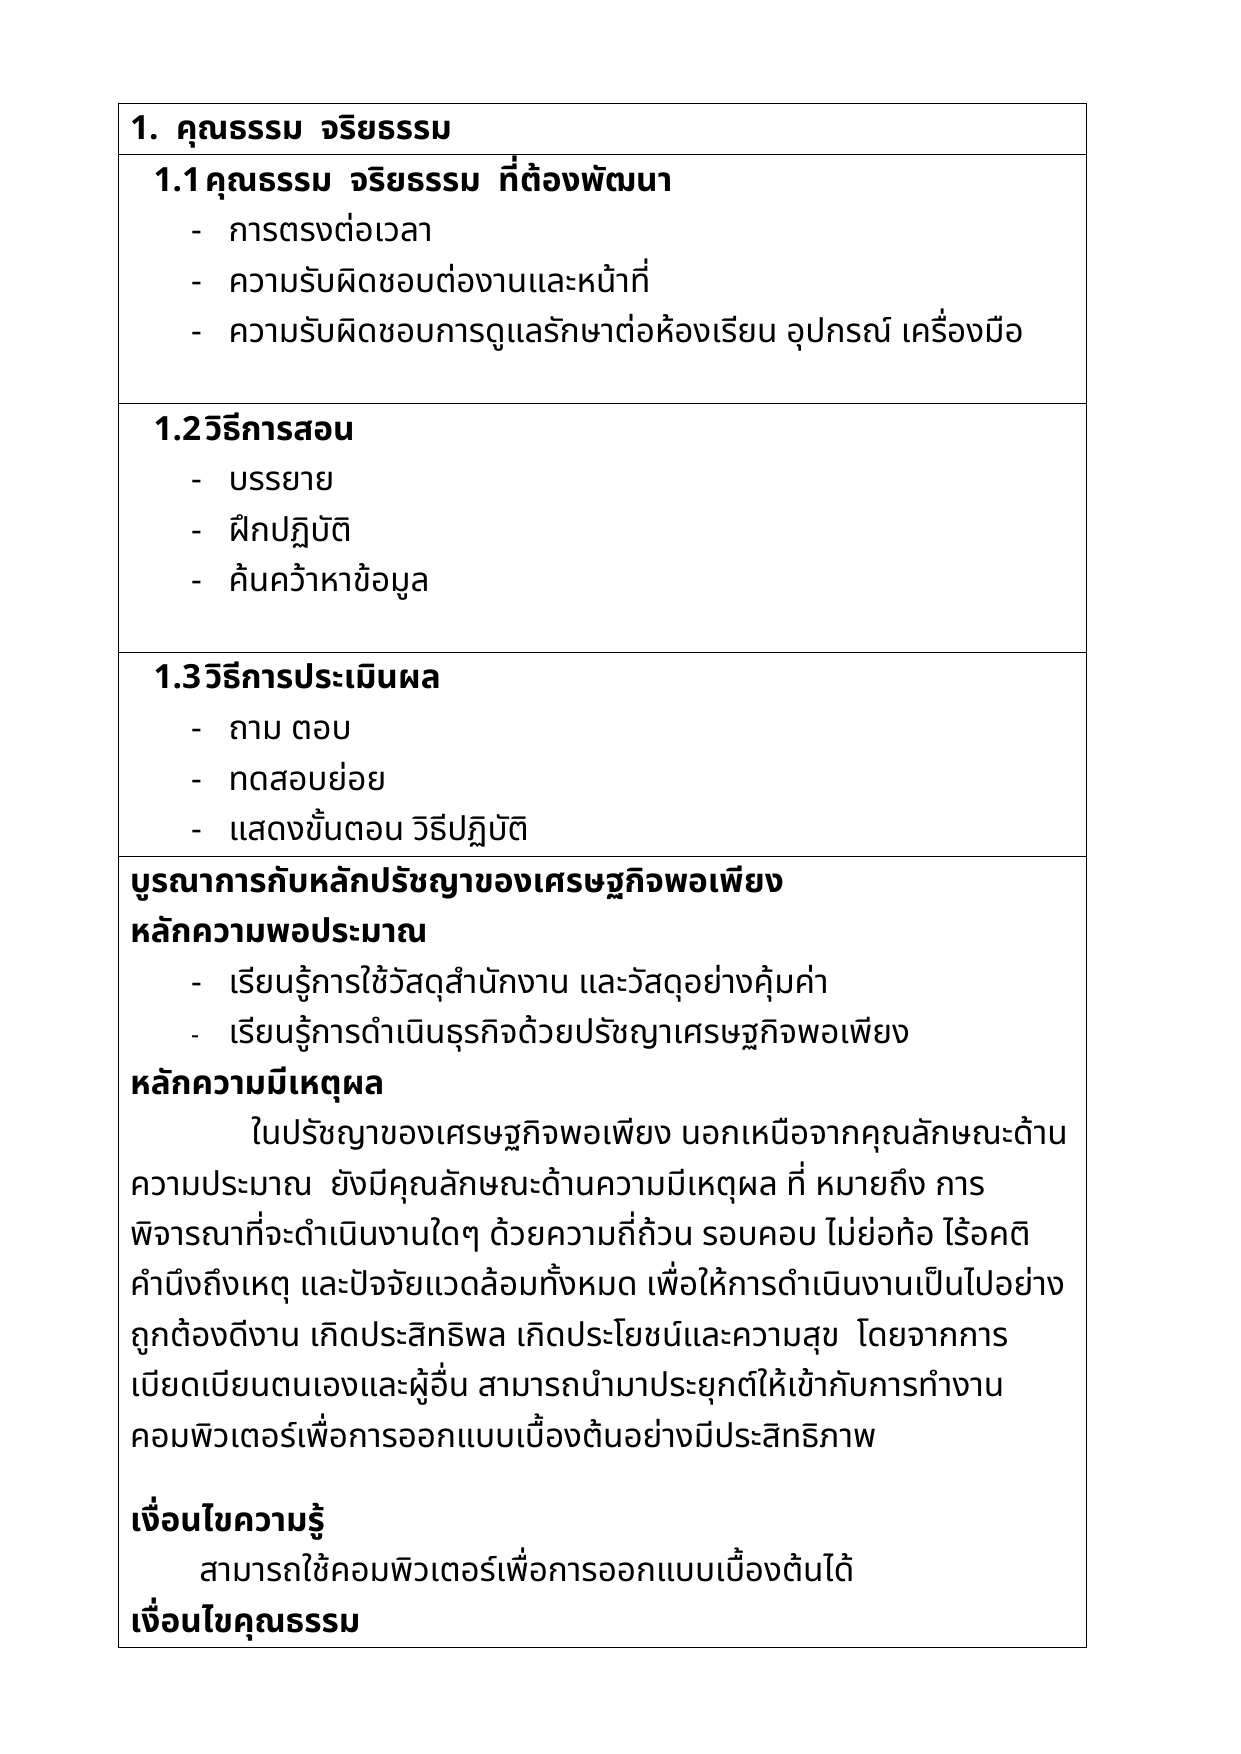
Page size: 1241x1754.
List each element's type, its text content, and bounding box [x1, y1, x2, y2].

table_cell วิธีการสอน บรรยาย ฝึกปฏิบัติ ค้นคว้าหาข้อมูล [119, 404, 1086, 652]
table_header 1. คุณธรรม จริยธรรม [119, 104, 1086, 154]
table_cell คุณธรรม จริยธรรม ที่ต้องพัฒนา การตรงต่อเวลา ความรับผิดชอบต่องานและหน้าที่ ความรับผิดชอบการดูแลรักษาต่อห้องเรียน อุปกรณ์ เครื่องมือ [119, 155, 1086, 403]
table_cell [119, 857, 1086, 1647]
table_cell วิธีการประเมินผล ถาม ตอบ ทดสอบย่อย แสดงขั้นตอน วิธีปฏิบัติ [119, 653, 1086, 856]
